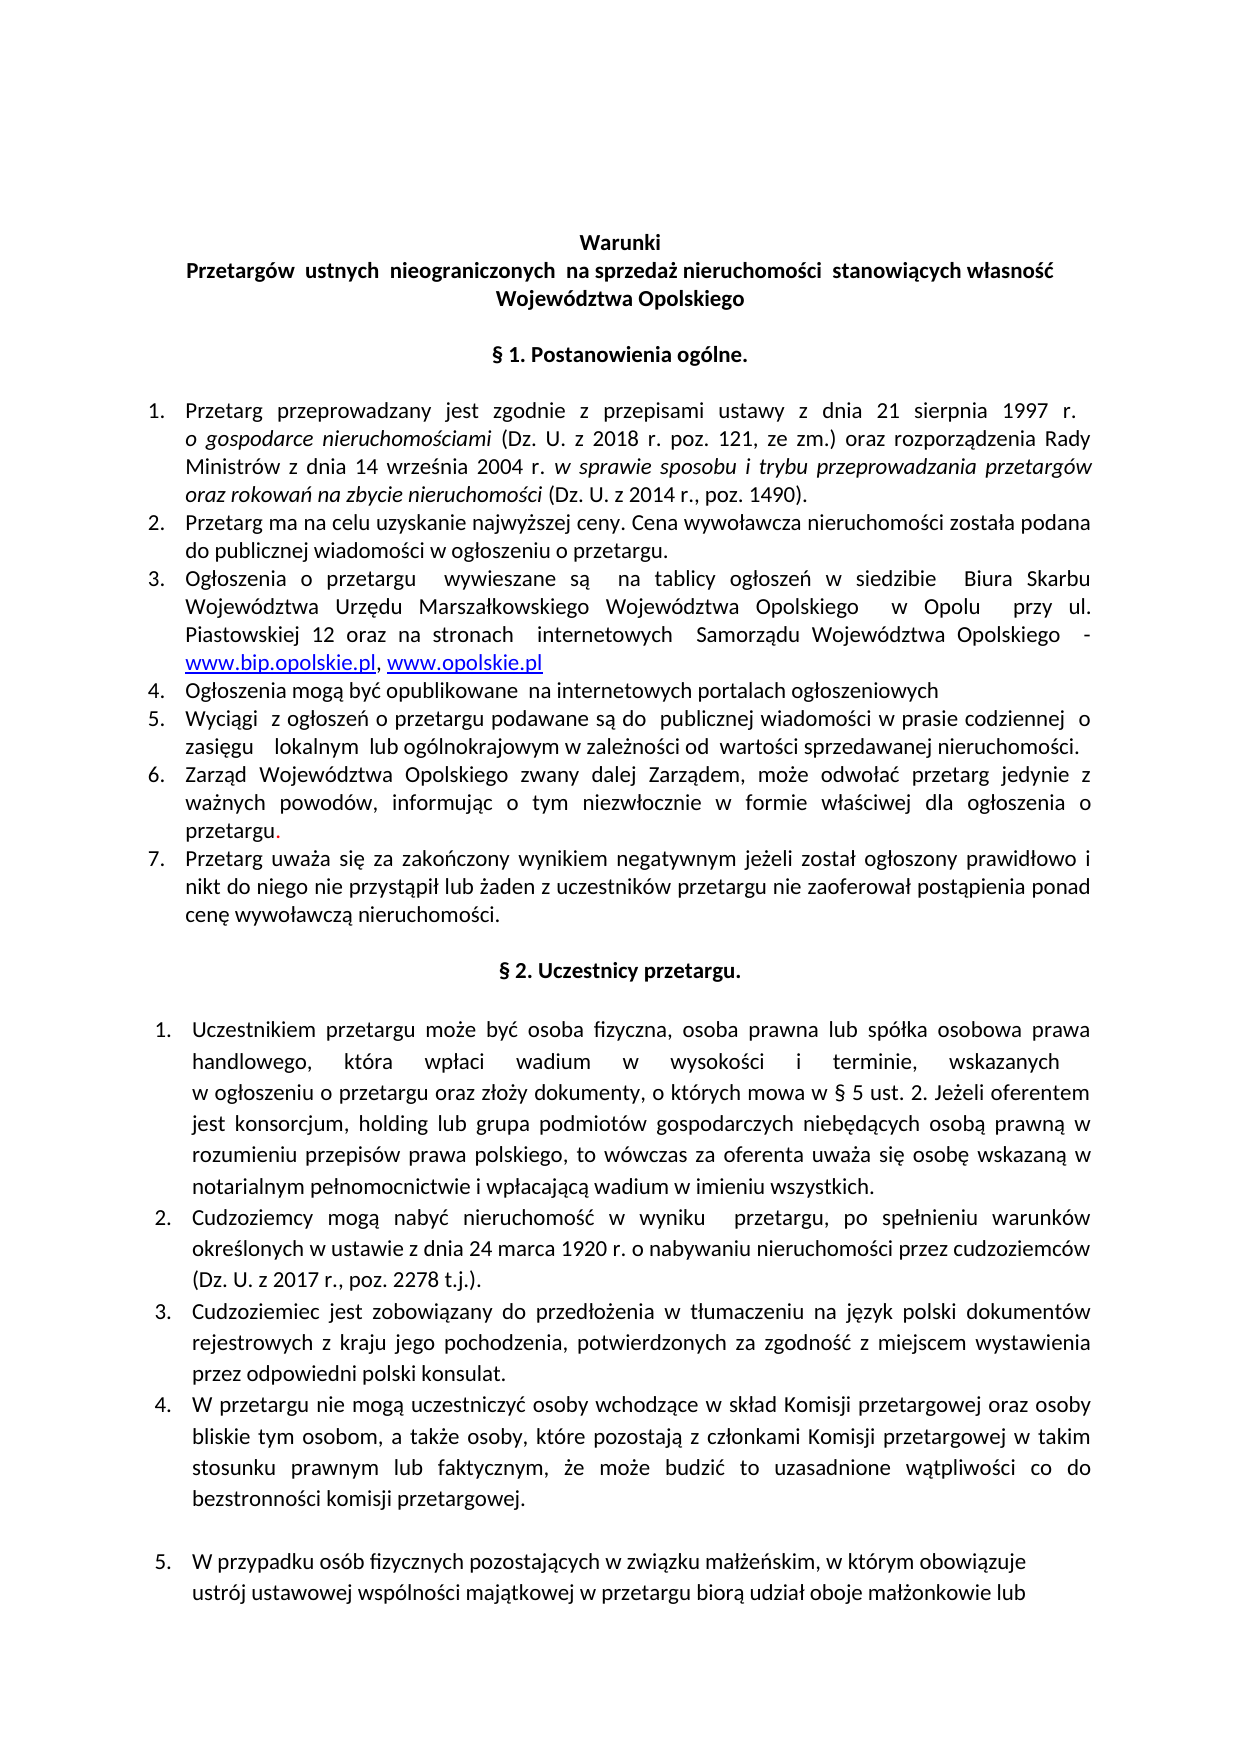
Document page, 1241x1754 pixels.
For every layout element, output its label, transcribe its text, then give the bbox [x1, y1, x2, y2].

text Przetargów ustnych nieograniczonych na sprzedaż nieruchomości stanowiących własność Województwa Opolskiego [148, 256, 1093, 312]
list Cudzoziemcy mogą nabyć nieruchomość w wyniku przetargu, po spełnieniu warunków określonych w ustawie z dnia 24 marca 1920 r. o nabywaniu nieruchomości przez cudzoziemców (Dz. U. z 2017 r., poz. 2278 t.j.). [154, 1200, 1093, 1293]
list Ogłoszenia o przetargu wywieszane są na tablicy ogłoszeń w siedzibie Biura Skarbu Województwa Urzędu Marszałkowskiego Województwa Opolskiego w Opolu przy ul. Piastowskiej 12 oraz na stronach internetowych Samorządu Województwa Opolskiego - www.bip.opolskie.pl, www.opolskie.pl [148, 564, 1093, 676]
list Cudzoziemiec jest zobowiązany do przedłożenia w tłumaczeniu na język polski dokumentów rejestrowych z kraju jego pochodzenia, potwierdzonych za zgodność z miejscem wystawienia przez odpowiedni polski konsulat. [154, 1293, 1093, 1387]
list W przetargu nie mogą uczestniczyć osoby wchodzące w skład Komisji przetargowej oraz osoby bliskie tym osobom, a także osoby, które pozostają z członkami Komisji przetargowej w takim stosunku prawnym lub faktycznym, że może budzić to uzasadnione wątpliwości co do bezstronności komisji przetargowej. [154, 1387, 1093, 1512]
text Warunki [148, 228, 1093, 256]
text § 2. Uczestnicy przetargu. [148, 956, 1093, 984]
list W przypadku osób fizycznych pozostających w związku małżeńskim, w którym obowiązuje [154, 1543, 1093, 1575]
list Przetarg uważa się za zakończony wynikiem negatywnym jeżeli został ogłoszony prawidłowo i nikt do niego nie przystąpił lub żaden z uczestników przetargu nie zaoferował postąpienia ponad cenę wywoławczą nieruchomości. [148, 844, 1093, 928]
list Uczestnikiem przetargu może być osoba fizyczna, osoba prawna lub spółka osobowa prawa handlowego, która wpłaci wadium w wysokości i terminie, wskazanych w ogłoszeniu o przetargu oraz złoży dokumenty, o których mowa w § 5 ust. 2. Jeżeli oferentem jest konsorcjum, holding lub grupa podmiotów gospodarczych niebędących osobą prawną w rozumieniu przepisów prawa polskiego, to wówczas za oferenta uważa się osobę wskazaną w notarialnym pełnomocnictwie i wpłacającą wadium w imieniu wszystkich. [154, 1012, 1093, 1200]
list Zarząd Województwa Opolskiego zwany dalej Zarządem, może odwołać przetarg jedynie z ważnych powodów, informując o tym niezwłocznie w formie właściwej dla ogłoszenia o przetargu. [148, 760, 1093, 844]
list Wyciągi z ogłoszeń o przetargu podawane są do publicznej wiadomości w prasie codziennej o zasięgu lokalnym lub ogólnokrajowym w zależności od wartości sprzedawanej nieruchomości. [148, 704, 1093, 760]
list Przetarg przeprowadzany jest zgodnie z przepisami ustawy z dnia 21 sierpnia 1997 r. o gospodarce nieruchomościami (Dz. U. z 2018 r. poz. 121, ze zm.) oraz rozporządzenia Rady Ministrów z dnia 14 września 2004 r. w sprawie sposobu i trybu przeprowadzania przetargów oraz rokowań na zbycie nieruchomości (Dz. U. z 2014 r., poz. 1490). [148, 396, 1093, 508]
list ustrój ustawowej wspólności majątkowej w przetargu biorą udział oboje małżonkowie lub [192, 1575, 1093, 1606]
text § 1. Postanowienia ogólne. [148, 340, 1093, 368]
list Przetarg ma na celu uzyskanie najwyższej ceny. Cena wywoławcza nieruchomości została podana do publicznej wiadomości w ogłoszeniu o przetargu. [148, 508, 1093, 564]
list Ogłoszenia mogą być opublikowane na internetowych portalach ogłoszeniowych [148, 676, 1093, 704]
